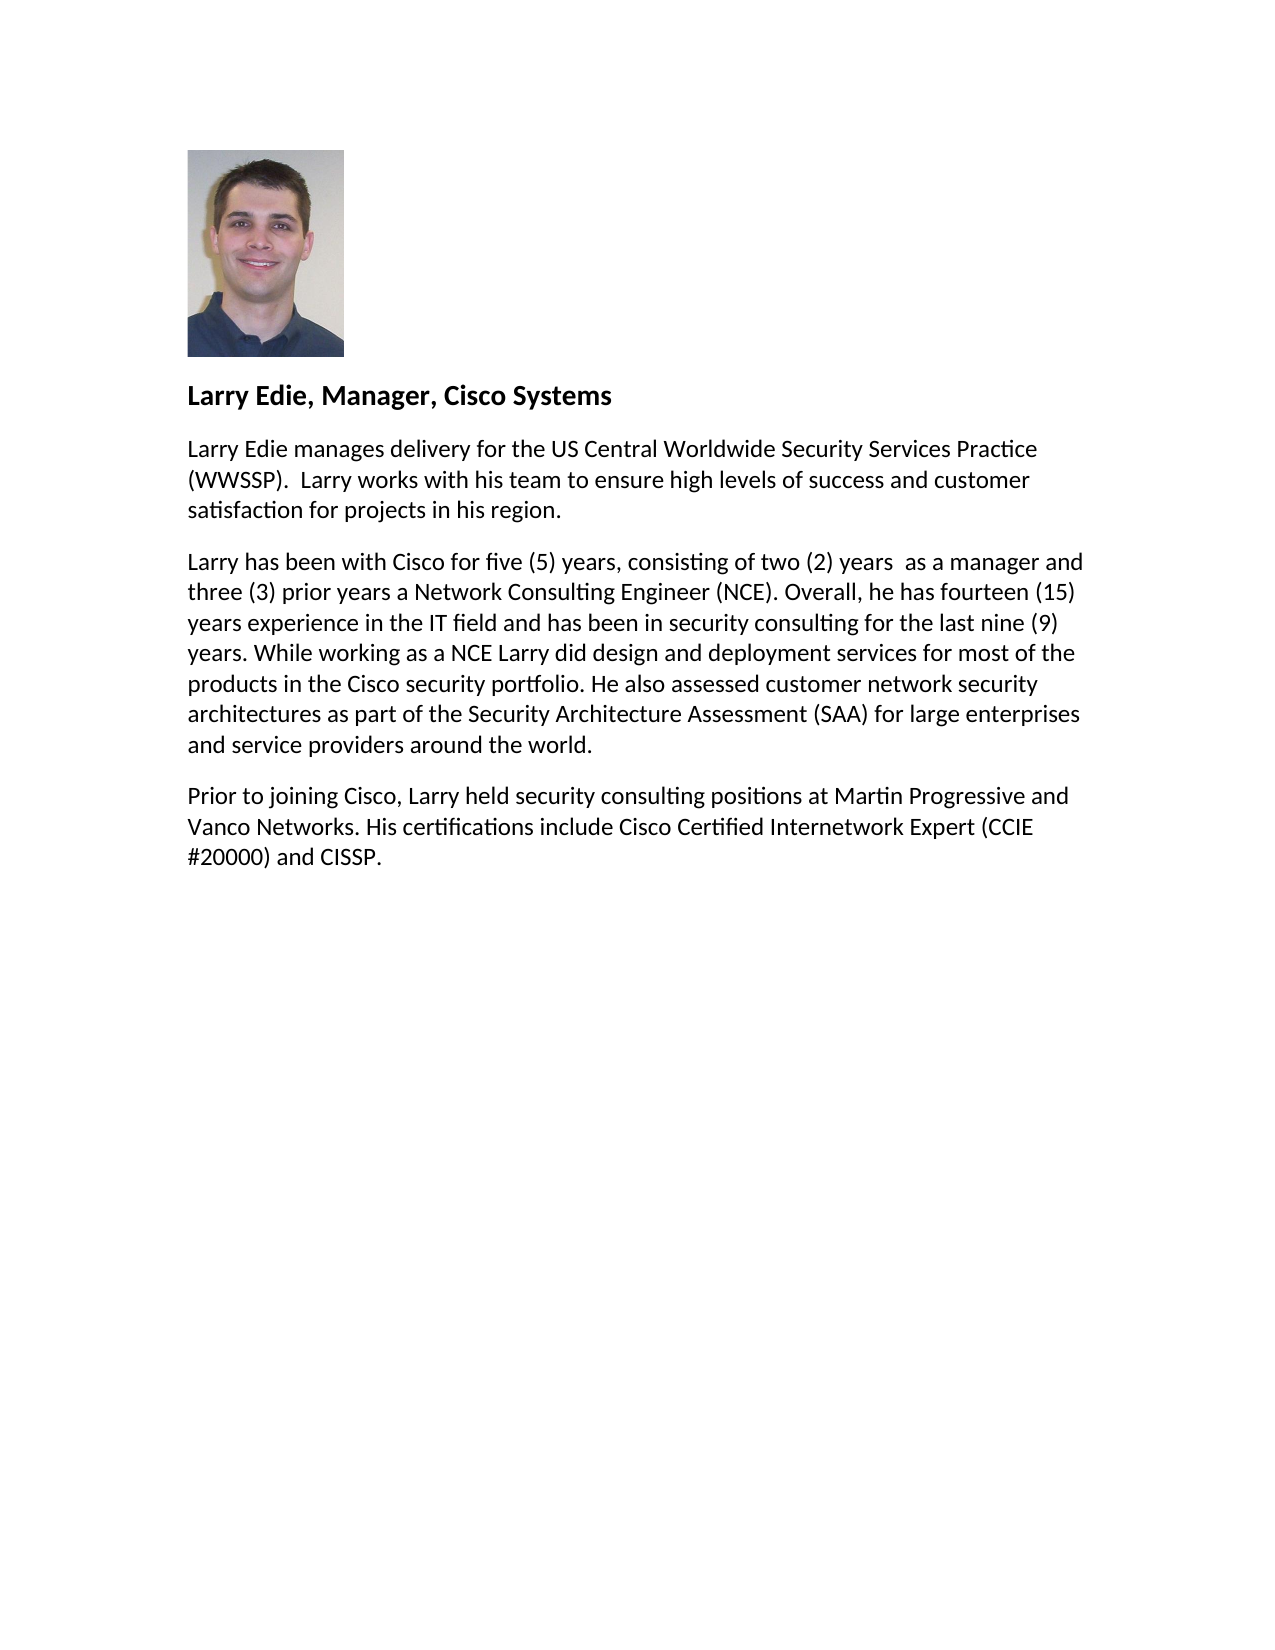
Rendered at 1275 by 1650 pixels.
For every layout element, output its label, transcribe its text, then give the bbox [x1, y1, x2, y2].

text Larry Edie manages delivery for the US Central Worldwide Security Services Practice (WWSSP). Larry works with his team to ensure high levels of success and customer satisfaction for projects in his region. [187, 433, 1087, 525]
picture [187, 150, 344, 357]
text Prior to joining Cisco, Larry held security consulting positions at Martin Progressive and Vanco Networks. His certifications include Cisco Certified Internetwork Expert (CCIE #20000) and CISSP. [187, 780, 1087, 872]
text Larry Edie, Manager, Cisco Systems [187, 377, 1087, 413]
text Larry has been with Cisco for five (5) years, consisting of two (2) years as a manager and three (3) prior years a Network Consulting Engineer (NCE). Overall, he has fourteen (15) years experience in the IT field and has been in security consulting for the last nine (9) years. While working as a NCE Larry did design and deployment services for most of the products in the Cisco security portfolio. He also assessed customer network security architectures as part of the Security Architecture Assessment (SAA) for large enterprises and service providers around the world. [187, 546, 1087, 759]
